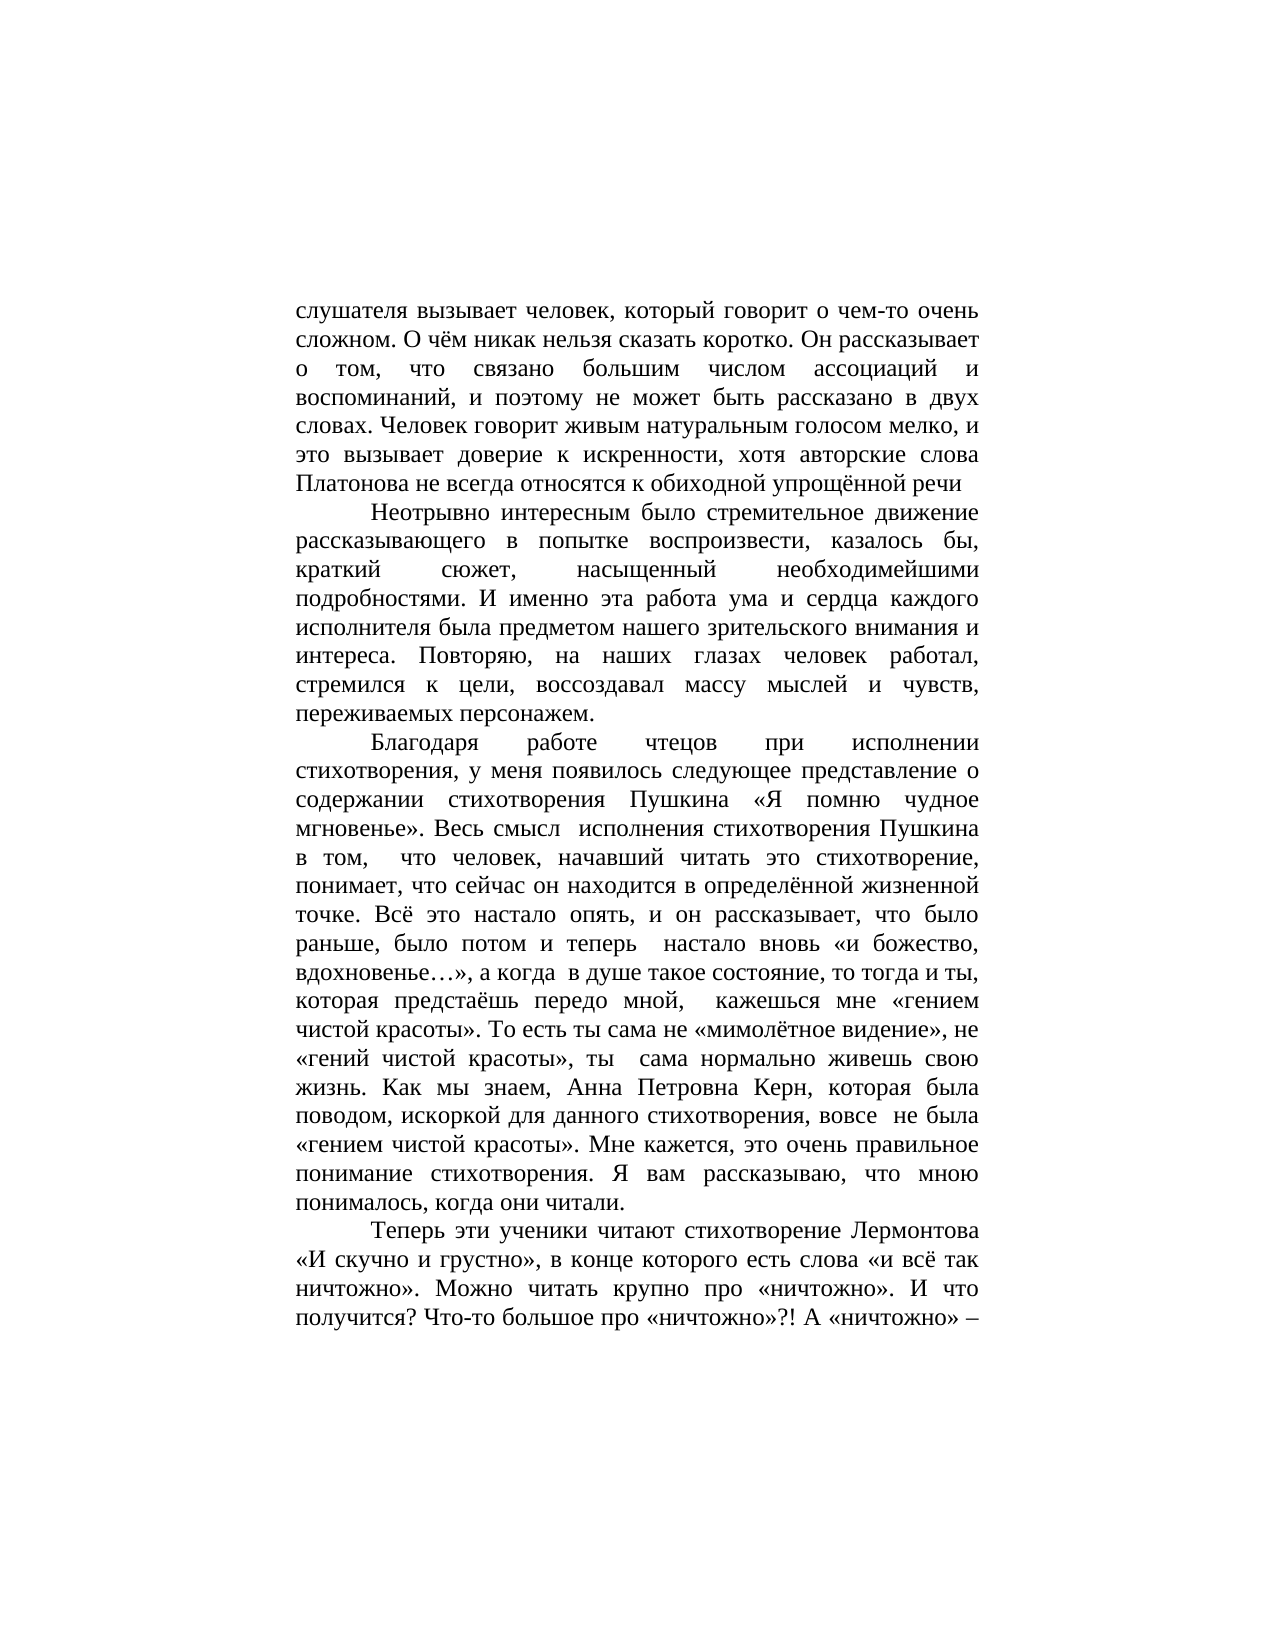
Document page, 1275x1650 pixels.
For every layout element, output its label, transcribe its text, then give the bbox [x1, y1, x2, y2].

text Неотрывно интересным было стремительное движение рассказывающего в попытке воспроизвести, казалось бы, краткий сюжет, насыщенный необходимейшими подробностями. И именно эта работа ума и сердца каждого исполнителя была предметом нашего зрительского внимания и интереса. Повторяю, на наших глазах человек работал, стремился к цели, воссоздавал массу мыслей и чувств, переживаемых персонажем. [295, 497, 980, 727]
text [295, 1215, 980, 1330]
text Благодаря работе чтецов при исполнении стихотворения, у меня появилось следующее представление о содержании стихотворения Пушкина «Я помню чудное мгновенье». Весь смысл исполнения стихотворения Пушкина в том, что человек, начавший читать это стихотворение, понимает, что сейчас он находится в определённой жизненной точке. Всё это настало опять, и он рассказывает, что было раньше, было потом и теперь настало вновь «и божество, вдохновенье…», а когда в душе такое состояние, то тогда и ты, которая предстаёшь передо мной, кажешься мне «гением чистой красоты». То есть ты сама не «мимолётное видение», не «гений чистой красоты», ты сама нормально живешь свою жизнь. Как мы знаем, Анна Петровна Керн, которая была поводом, искоркой для данного стихотворения, вовсе не была «гением чистой красоты». Мне кажется, это очень правильное понимание стихотворения. Я вам рассказываю, что мною понималось, когда они читали. [295, 727, 980, 1215]
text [295, 295, 980, 497]
